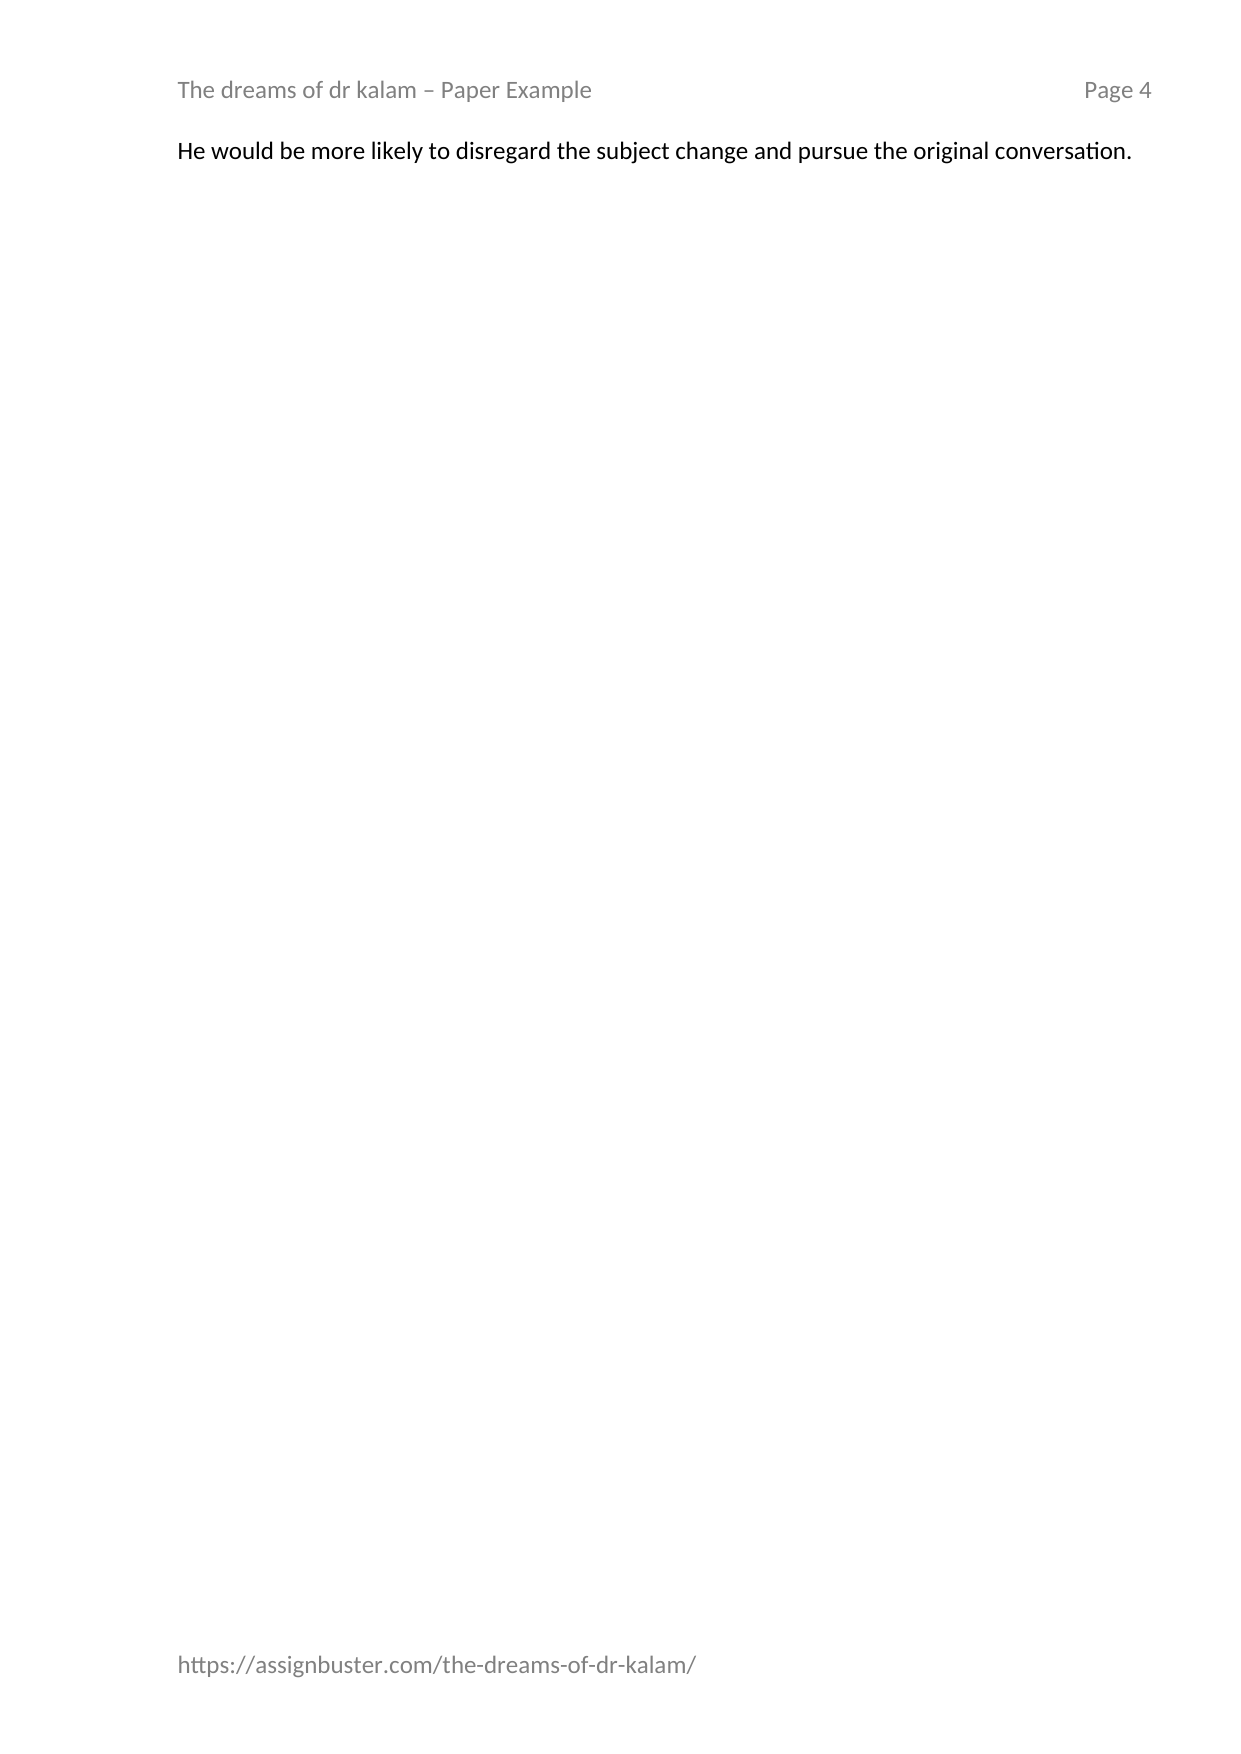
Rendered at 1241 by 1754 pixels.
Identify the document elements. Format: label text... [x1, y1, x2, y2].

text He would be more likely to disregard the subject change and pursue the original conversation. [177, 135, 1152, 165]
